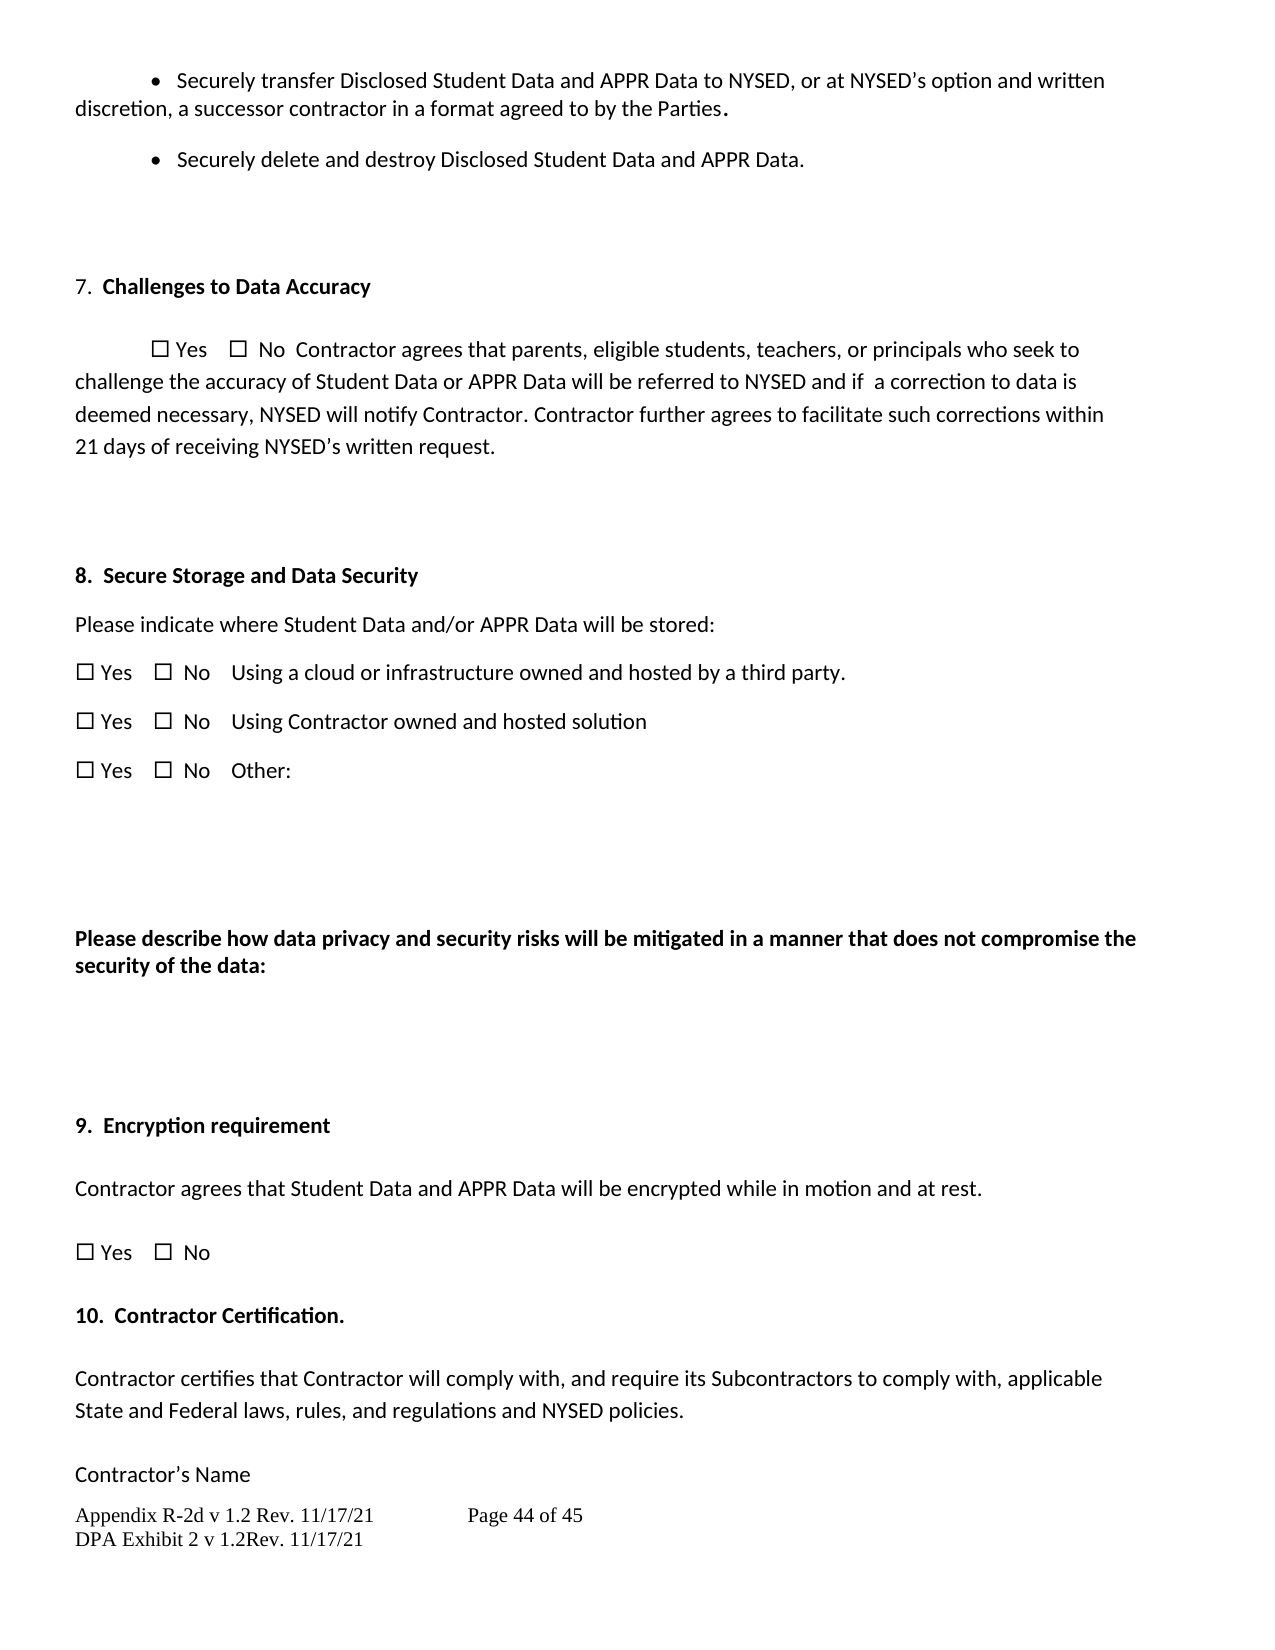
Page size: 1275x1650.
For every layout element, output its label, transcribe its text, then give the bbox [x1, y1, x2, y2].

text Yes No Other: [75, 756, 1200, 784]
text Please indicate where Student Data and/or APPR Data will be stored: [75, 610, 1200, 638]
text 10. Contractor Certification. [75, 1301, 1129, 1329]
text Yes No [75, 1238, 1129, 1266]
text Yes No Contractor agrees that parents, eligible students, teachers, or principals who seek to challenge the accuracy of Student Data or APPR Data will be referred to NYSED and if a correction to data is deemed necessary, NYSED will notify Contractor. Contractor further agrees to facilitate such corrections within 21 days of receiving NYSED’s written request. [75, 335, 1129, 460]
text Please describe how data privacy and security risks will be mitigated in a manner that does not compromise the security of the data: [75, 924, 1200, 980]
text Yes No Using a cloud or infrastructure owned and hosted by a third party. [75, 658, 1200, 687]
text Yes No Using Contractor owned and hosted solution [75, 707, 1200, 735]
text 7. Challenges to Data Accuracy [75, 272, 1129, 300]
text 9. Encryption requirement [75, 1111, 1129, 1139]
text • Securely delete and destroy Disclosed Student Data and APPR Data. [75, 145, 1129, 173]
text Contractor’s Name [75, 1460, 1129, 1488]
text • Securely transfer Disclosed Student Data and APPR Data to NYSED, or at NYSED’s option and written discretion, a successor contractor in a format agreed to by the Parties. [75, 66, 1129, 122]
text Contractor agrees that Student Data and APPR Data will be encrypted while in motion and at rest. [75, 1174, 1129, 1202]
text Contractor certifies that Contractor will comply with, and require its Subcontractors to comply with, applicable State and Federal laws, rules, and regulations and NYSED policies. [75, 1364, 1129, 1425]
text 8. Secure Storage and Data Security [75, 561, 1200, 589]
